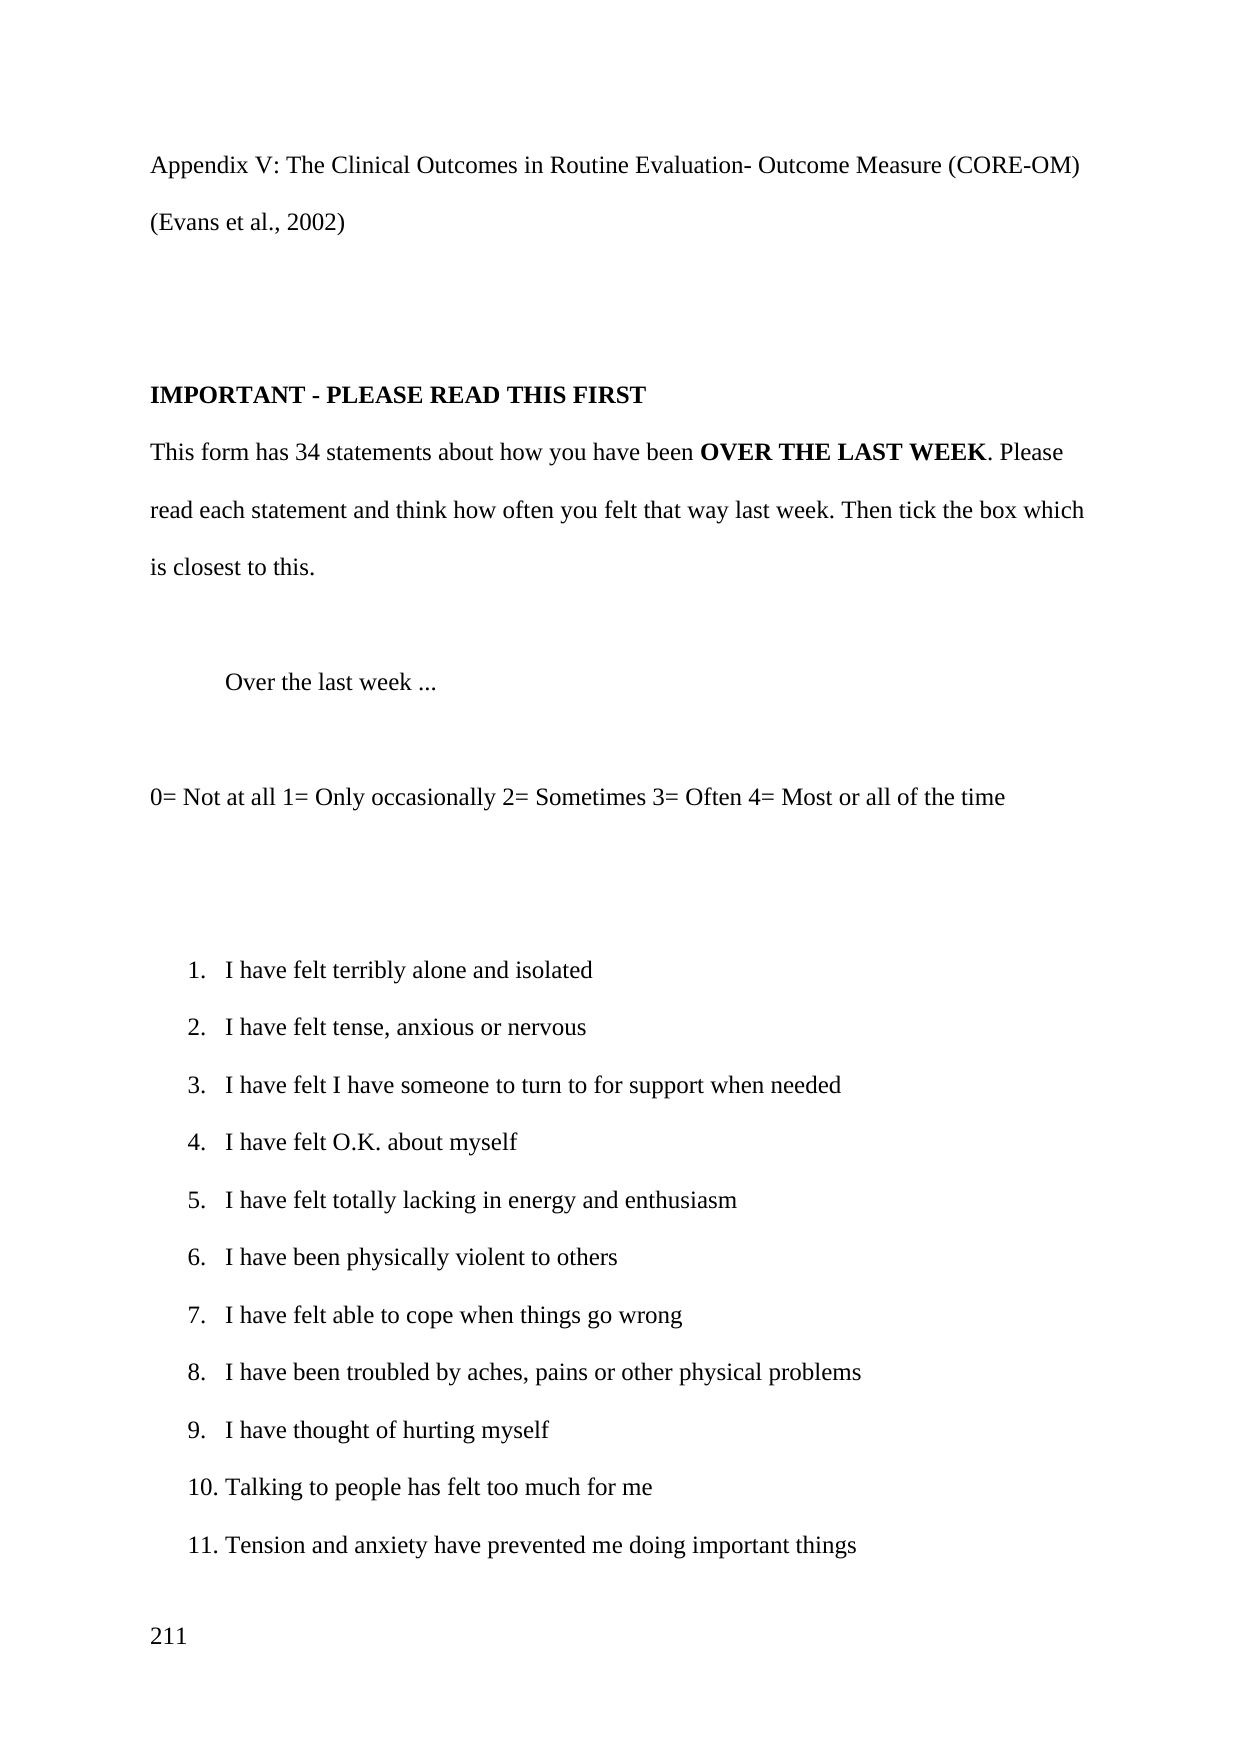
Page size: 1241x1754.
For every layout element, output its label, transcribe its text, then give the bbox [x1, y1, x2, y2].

list I have felt terribly alone and isolated [187, 955, 1090, 984]
list I have felt able to cope when things go wrong [187, 1300, 1090, 1329]
text Over the last week ... [150, 667, 1090, 696]
list Talking to people has felt too much for me [187, 1472, 1090, 1501]
list I have felt O.K. about myself [187, 1127, 1090, 1156]
list I have thought of hurting myself [187, 1415, 1090, 1444]
text Appendix V: The Clinical Outcomes in Routine Evaluation- Outcome Measure (CORE-OM) (Evans et al., 2002) [150, 150, 1090, 236]
list I have felt I have someone to turn to for support when needed [187, 1070, 1090, 1099]
text 0= Not at all 1= Only occasionally 2= Sometimes 3= Often 4= Most or all of the time [150, 782, 1090, 811]
list Tension and anxiety have prevented me doing important things [187, 1530, 1090, 1559]
list I have felt tense, anxious or nervous [187, 1012, 1090, 1041]
text IMPORTANT - PLEASE READ THIS FIRST This form has 34 statements about how you have been OVER THE LAST WEEK. Please read each statement and think how often you felt that way last week. Then tick the box which is closest to this. [150, 380, 1090, 581]
list I have been troubled by aches, pains or other physical problems [187, 1357, 1090, 1386]
list I have been physically violent to others [187, 1242, 1090, 1271]
list I have felt totally lacking in energy and enthusiasm [187, 1185, 1090, 1214]
